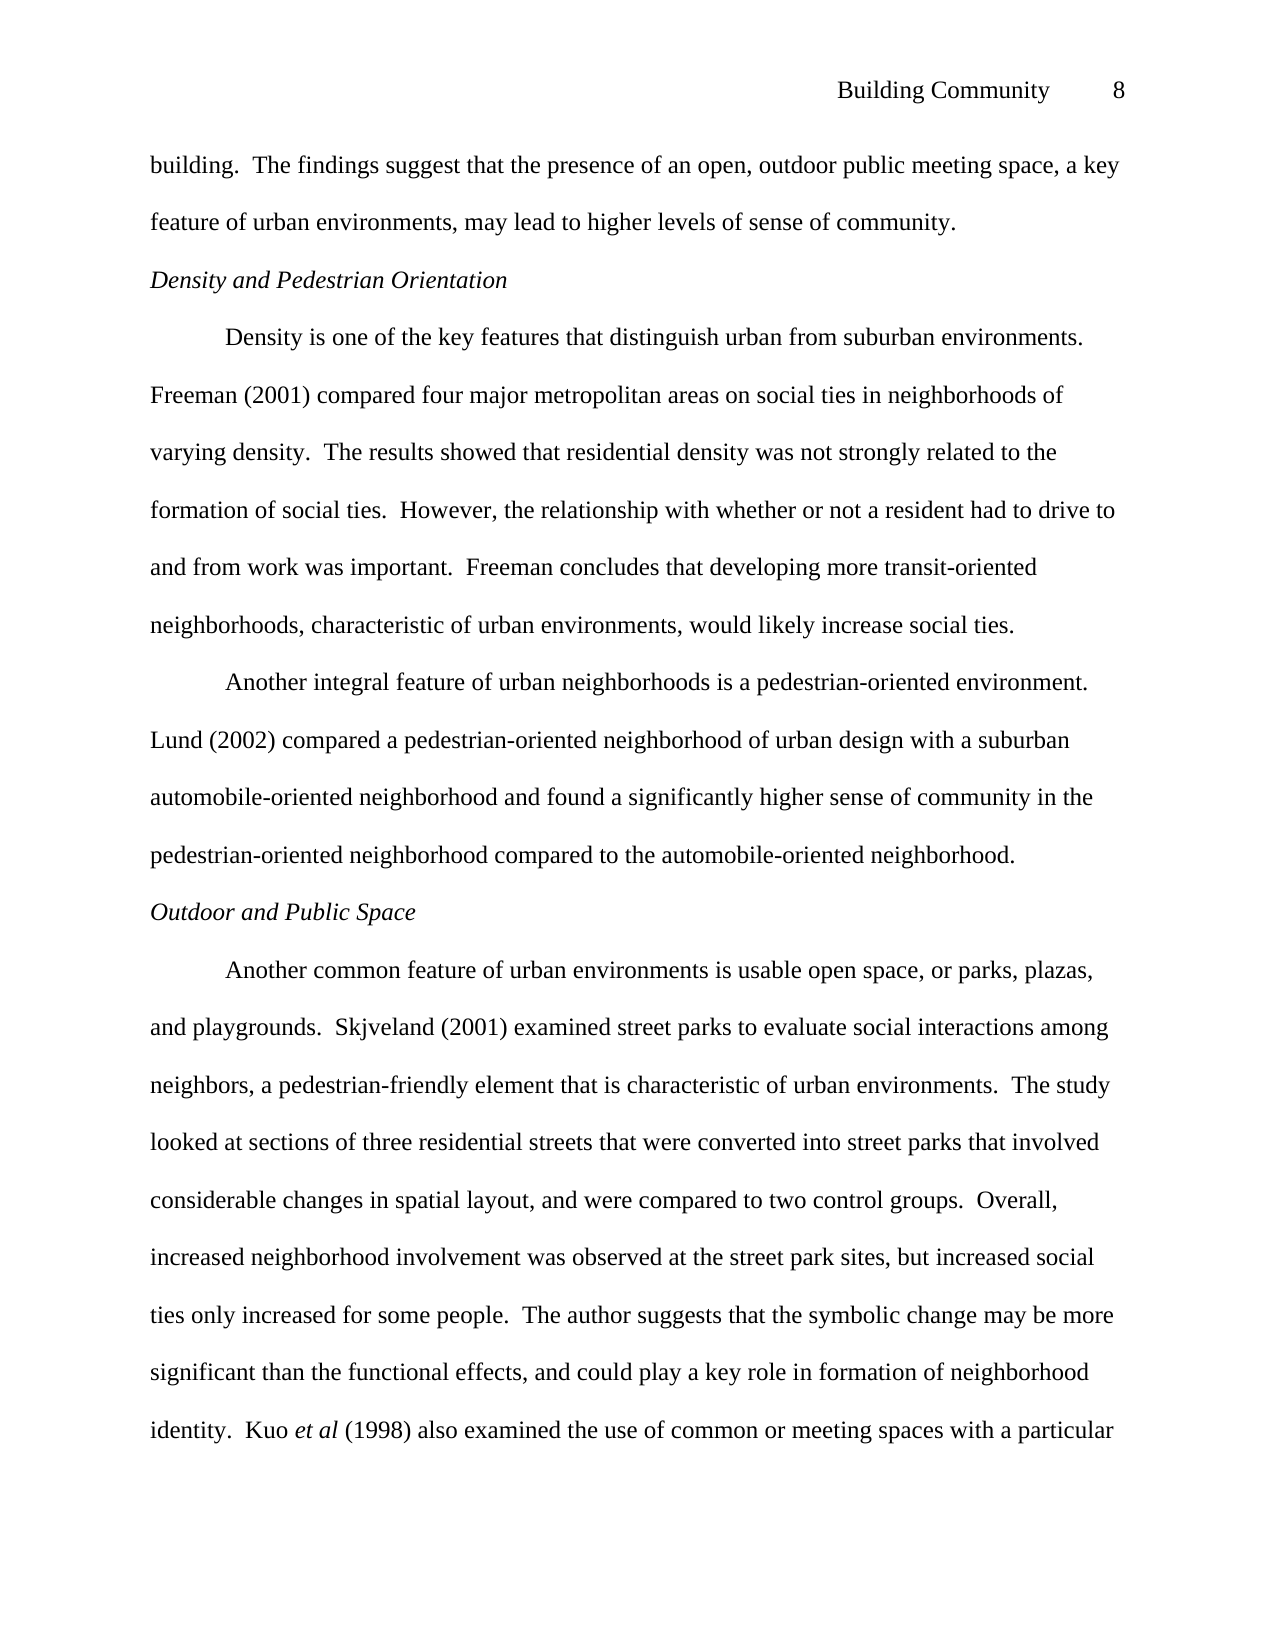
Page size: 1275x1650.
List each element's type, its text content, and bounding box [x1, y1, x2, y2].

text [150, 150, 1125, 236]
text Density and Pedestrian Orientation [150, 265, 1125, 294]
text Density is one of the key features that distinguish urban from suburban environments. Freeman (2001) compared four major metropolitan areas on social ties in neighborhoods of varying density. The results showed that residential density was not strongly related to the formation of social ties. However, the relationship with whether or not a resident had to drive to and from work was important. Freeman concludes that developing more transit-oriented neighborhoods, characteristic of urban environments, would likely increase social ties. [150, 322, 1125, 639]
text Another integral feature of urban neighborhoods is a pedestrian-oriented environment. Lund (2002) compared a pedestrian-oriented neighborhood of urban design with a suburban automobile-oriented neighborhood and found a significantly higher sense of community in the pedestrian-oriented neighborhood compared to the automobile-oriented neighborhood. [150, 667, 1125, 869]
text Outdoor and Public Space [150, 897, 1125, 926]
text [150, 955, 1125, 1444]
